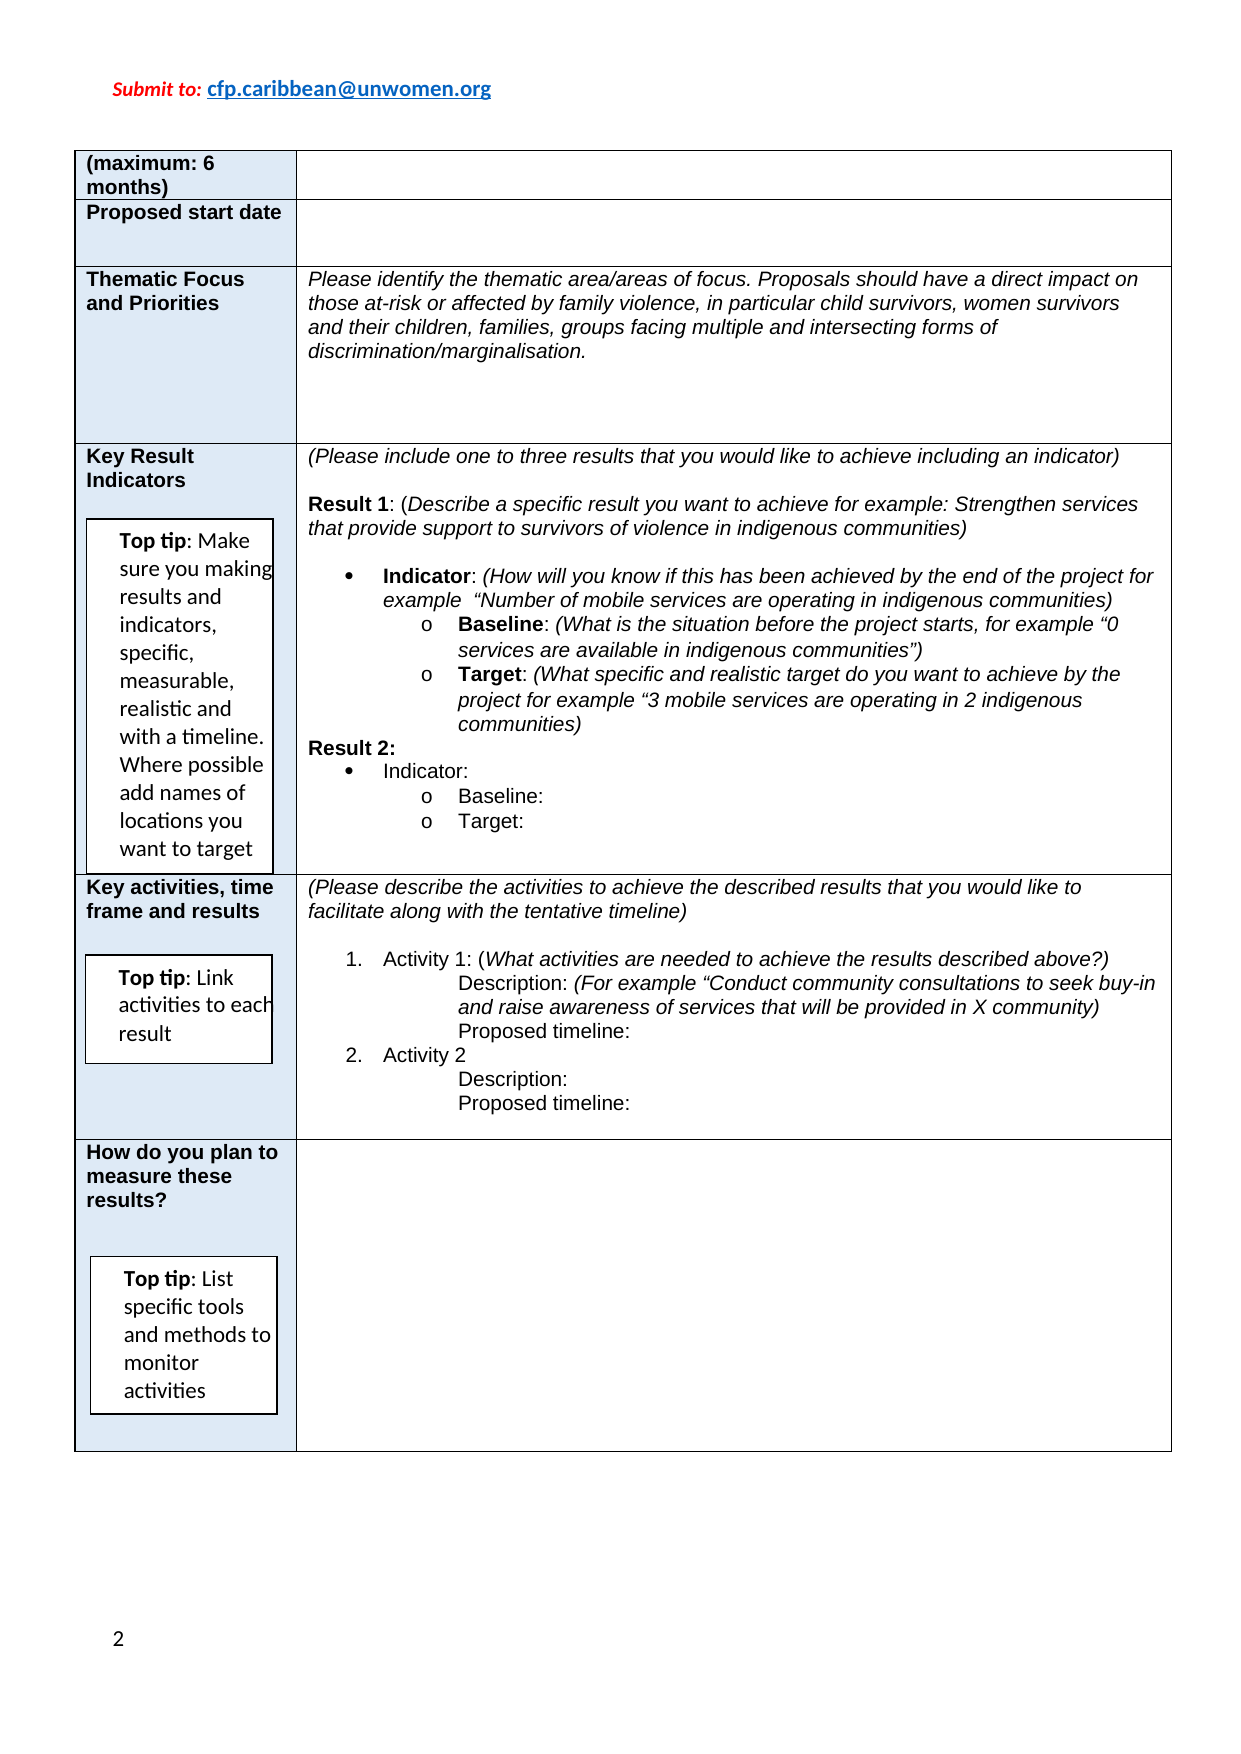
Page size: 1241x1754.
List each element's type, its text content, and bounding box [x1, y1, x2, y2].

table_cell [297, 1140, 1171, 1451]
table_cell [76, 151, 296, 199]
table_cell Thematic Focus and Priorities [76, 267, 296, 443]
table_cell How do you plan to measure these results? [76, 1140, 296, 1451]
table_cell [297, 151, 1171, 199]
table_cell (Please describe the activities to achieve the described results that you would like to facilitate along with the tentative timeline) Activity 1: (What activities are needed to achieve the results described above?) Description: (For example “Conduct community consultations to seek buy-in and raise awareness of services that will be provided in X community) Proposed timeline: Activity 2 Description: Proposed timeline: [297, 875, 1171, 1139]
table_cell Please identify the thematic area/areas of focus. Proposals should have a direct impact on those at-risk or affected by family violence, in particular child survivors, women survivors and their children, families, groups facing multiple and intersecting forms of discrimination/marginalisation. [297, 267, 1171, 443]
table_cell Key Result Indicators [76, 444, 296, 874]
table_cell Proposed start date [76, 200, 296, 266]
table_cell (Please include one to three results that you would like to achieve including an indicator) Result 1: (Describe a specific result you want to achieve for example: Strengthen services that provide support to survivors of violence in indigenous communities) Indicator: (How will you know if this has been achieved by the end of the project for example “Number of mobile services are operating in indigenous communities) Baseline: (What is the situation before the project starts, for example “0 services are available in indigenous communities”) Target: (What specific and realistic target do you want to achieve by the project for example “3 mobile services are operating in 2 indigenous communities) Result 2: Indicator: Baseline: Target: [297, 444, 1171, 874]
table_cell [297, 200, 1171, 266]
table_cell Key activities, time frame and results [76, 875, 296, 1139]
